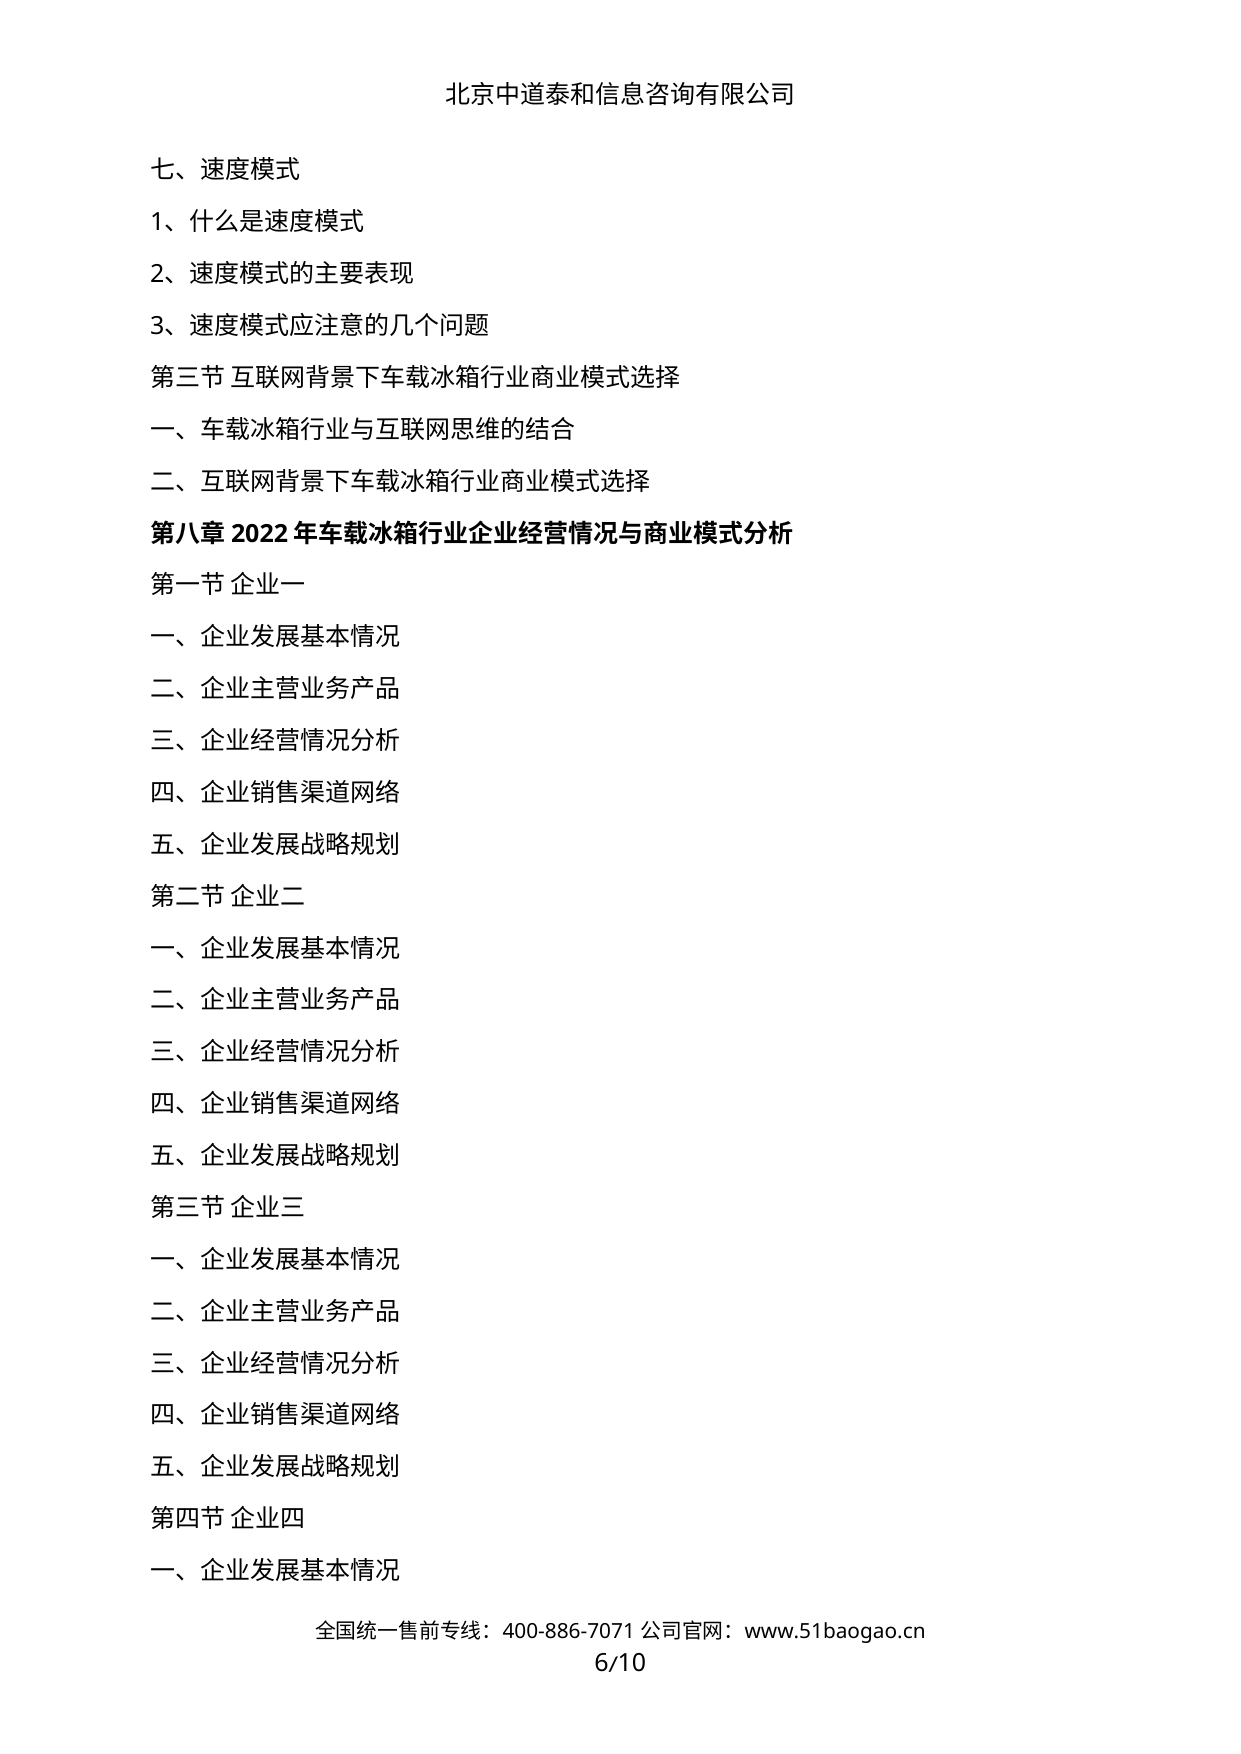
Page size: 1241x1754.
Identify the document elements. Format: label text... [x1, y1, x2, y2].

text 2、速度模式的主要表现 [150, 254, 1090, 290]
text 一、车载冰箱行业与互联网思维的结合 [150, 409, 1090, 446]
text 第一节 企业一 [150, 565, 1090, 601]
text 3、速度模式应注意的几个问题 [150, 306, 1090, 342]
text 二、互联网背景下车载冰箱行业商业模式选择 [150, 461, 1090, 497]
text 一、企业发展基本情况 [150, 1239, 1090, 1276]
text 三、企业经营情况分析 [150, 721, 1090, 757]
text 七、速度模式 [150, 150, 1090, 186]
text 第四节 企业四 [150, 1499, 1090, 1535]
text 第三节 互联网背景下车载冰箱行业商业模式选择 [150, 357, 1090, 394]
text 一、企业发展基本情况 [150, 1551, 1090, 1587]
text 四、企业销售渠道网络 [150, 1395, 1090, 1431]
text 二、企业主营业务产品 [150, 669, 1090, 705]
text 五、企业发展战略规划 [150, 824, 1090, 861]
text 第二节 企业二 [150, 876, 1090, 912]
text 三、企业经营情况分析 [150, 1032, 1090, 1068]
text 第八章 2022年车载冰箱行业企业经营情况与商业模式分析 [150, 513, 1090, 549]
text 第三节 企业三 [150, 1187, 1090, 1224]
text 四、企业销售渠道网络 [150, 772, 1090, 809]
text 二、企业主营业务产品 [150, 1291, 1090, 1327]
text 1、什么是速度模式 [150, 202, 1090, 238]
text 四、企业销售渠道网络 [150, 1084, 1090, 1120]
text 五、企业发展战略规划 [150, 1136, 1090, 1172]
text 二、企业主营业务产品 [150, 980, 1090, 1016]
text 一、企业发展基本情况 [150, 617, 1090, 653]
text 五、企业发展战略规划 [150, 1447, 1090, 1483]
text 三、企业经营情况分析 [150, 1343, 1090, 1379]
text 一、企业发展基本情况 [150, 928, 1090, 964]
